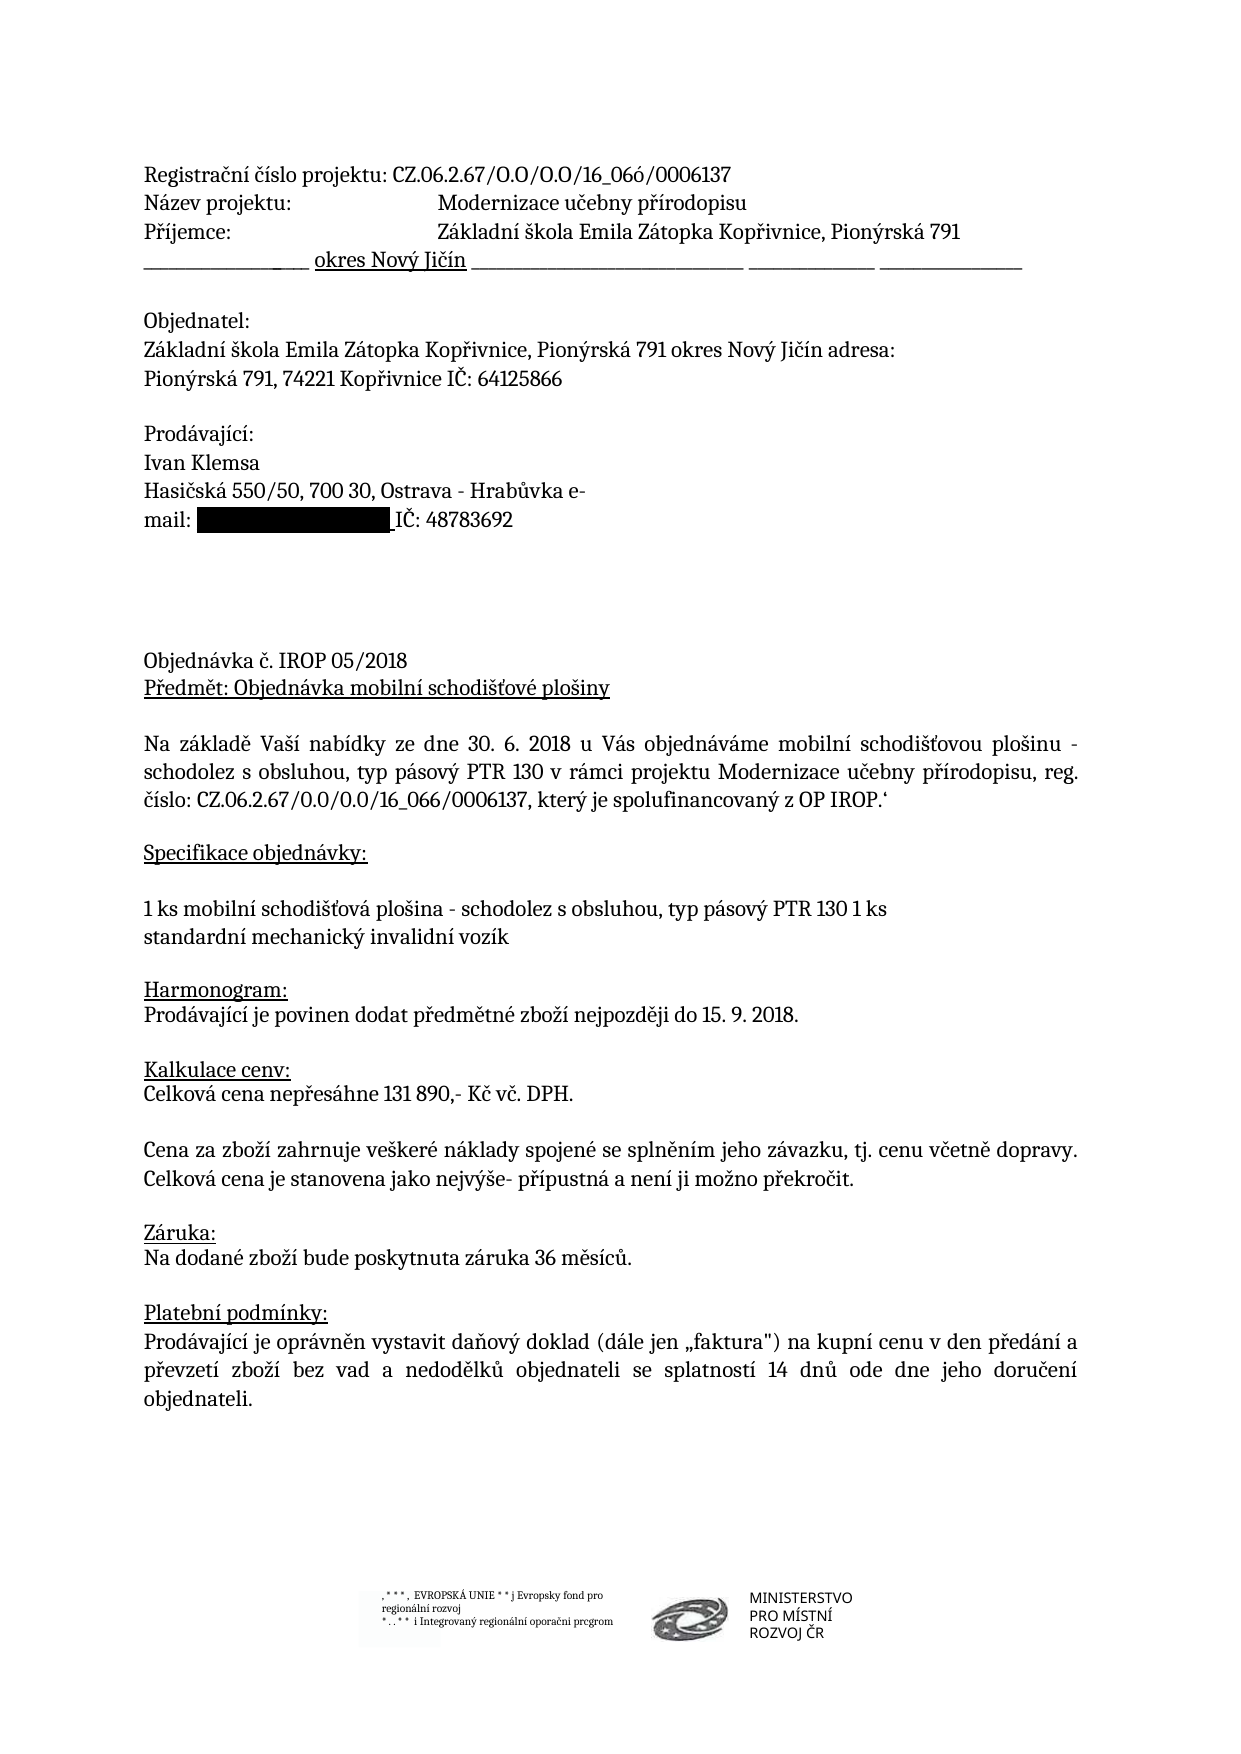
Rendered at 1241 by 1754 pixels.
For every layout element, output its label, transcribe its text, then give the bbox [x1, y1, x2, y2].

text Ivan Klemsa [143, 447, 1079, 476]
text Objednatel: [143, 305, 1079, 334]
text Prodávající je oprávněn vystavit daňový doklad (dále jen „faktura") na kupní cenu v den předání a převzetí zboží bez vad a nedodělků objednateli se splatností 14 dnů ode dne jeho doručení objednateli. [143, 1326, 1079, 1412]
text Kalkulace cenv: [143, 1059, 1079, 1082]
text ,***, EVROPSKÁ UNIE * * j Evropsky fond pro regionální rozvoj [382, 1589, 629, 1615]
text Základní škola Emila Zátopka Kopřivnice, Pionýrská 791 okres Nový Jičín adresa: Pionýrská 791, 74221 Kopřivnice IČ: 64125866 [143, 334, 952, 393]
text Cena za zboží zahrnuje veškeré náklady spojené se splněním jeho závazku, tj. cenu včetně dopravy. Celková cena je stanovena jako nejvýše- přípustná a není ji možno překročit. [143, 1134, 1079, 1192]
text Objednávka č. IROP 05/2018 [143, 633, 1079, 677]
text Prodávající: [143, 418, 1079, 447]
text Celková cena nepřesáhne 131 890,- Kč vč. DPH. [143, 1083, 1079, 1106]
text Na dodané zboží bude poskytnuta záruka 36 měsíců. [143, 1247, 1079, 1269]
text Registrační číslo projektu: CZ.06.2.67/O.O/O.O/16_06ó/0006137 [143, 159, 1079, 188]
text 1 ks mobilní schodišťová plošina - schodolez s obsluhou, typ pásový PTR 130 1 ks standardní mechanický invalidní vozík [143, 893, 952, 950]
text okres Nový Jičín [143, 245, 1079, 273]
text Platební podmínky: [143, 1298, 1079, 1326]
text Hasičská 550/50, 700 30, Ostrava - Hrabůvka e-mail: i.klemsa@seznam.cz IČ: 48783692 [143, 476, 627, 533]
text Název projektu: Modernizace učebny přírodopisu [143, 188, 1079, 216]
picture [651, 1597, 729, 1642]
text MINISTERSTVO PRO MÍSTNÍ ROZVOJ ČR [749, 1589, 868, 1642]
text *..** i Integrovaný regionální oporačni prcgrom [382, 1615, 629, 1628]
text Harmonogram: [143, 979, 1079, 1002]
text Příjemce: Základní škola Emila Zátopka Kopřivnice, Pionýrská 791 [143, 216, 1079, 245]
text Prodávající je povinen dodat předmětné zboží nejpozději do 15. 9. 2018. [143, 1004, 1079, 1027]
text Záruka: [143, 1222, 1079, 1245]
text Předmět: Objednávka mobilní schodišťové plošiny [143, 677, 1079, 700]
text Specifikace objednávky: [143, 842, 1079, 865]
text Na základě Vaší nabídky ze dne 30. 6. 2018 u Vás objednáváme mobilní schodišťovou plošinu - schodolez s obsluhou, typ pásový PTR 130 v rámci projektu Modernizace učebny přírodopisu, reg. číslo: CZ.06.2.67/0.0/0.0/16_066/0006137, který je spolufinancovaný z OP IROP.‘ [143, 728, 1079, 813]
